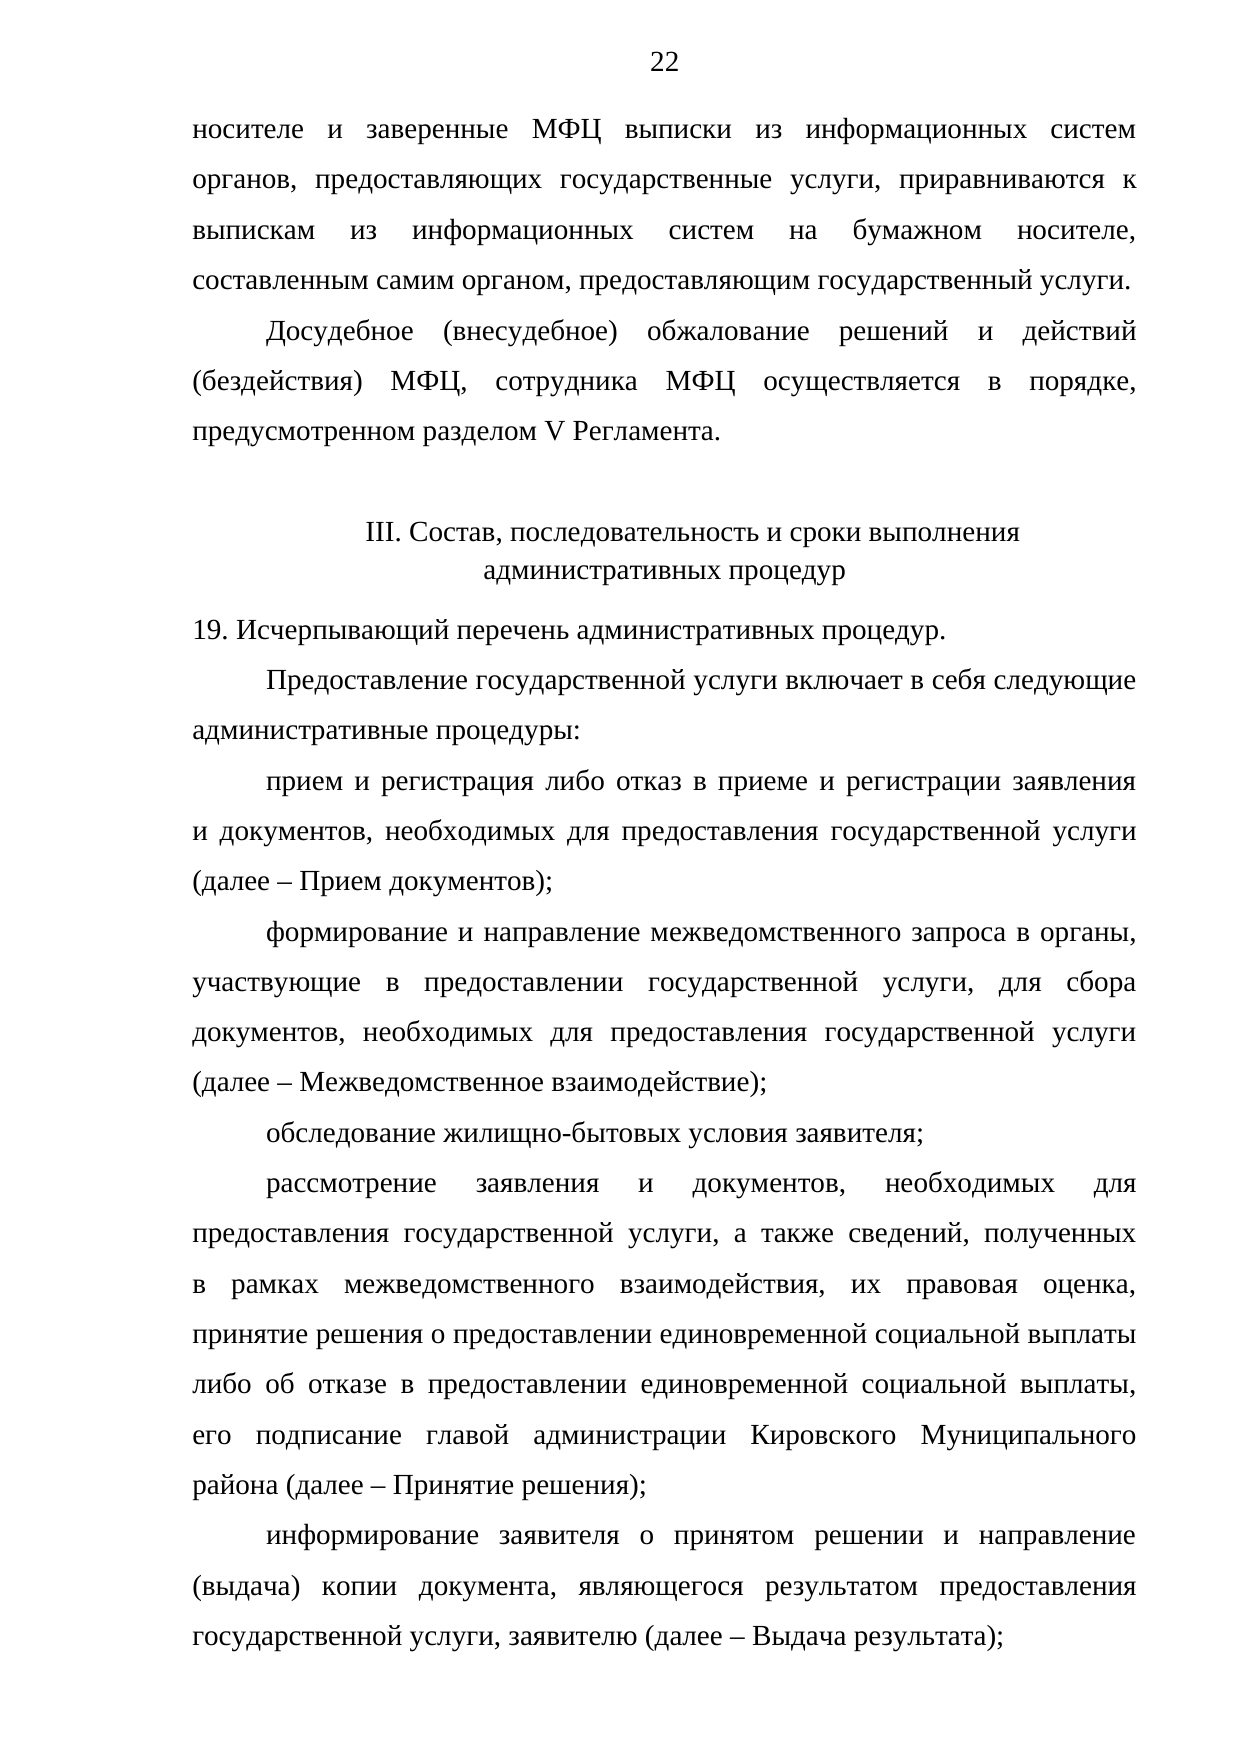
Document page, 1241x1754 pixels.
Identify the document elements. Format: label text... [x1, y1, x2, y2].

text формирование и направление межведомственного запроса в органы, участвующие в предоставлении государственной услуги, для сбора документов, необходимых для предоставления государственной услуги (далее – Межведомственное взаимодействие); [192, 914, 1137, 1098]
text рассмотрение заявления и документов, необходимых для предоставления государственной услуги, а также сведений, полученных в рамках межведомственного взаимодействия, их правовая оценка, принятие решения о предоставлении единовременной социальной выплаты либо об отказе в предоставлении единовременной социальной выплаты, его подписание главой администрации Кировского Муниципального района (далее – Принятие решения); [192, 1165, 1137, 1501]
text информирование заявителя о принятом решении и направление (выдача) копии документа, являющегося результатом предоставления государственной услуги, заявителю (далее – Выдача результата); [192, 1517, 1137, 1652]
text обследование жилищно-бытовых условия заявителя; [192, 1115, 1137, 1148]
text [192, 111, 1137, 296]
text прием и регистрация либо отказ в приеме и регистрации заявления и документов, необходимых для предоставления государственной услуги (далее – Прием документов); [192, 763, 1137, 897]
text III. Состав, последовательность и сроки выполнения административных процедур [192, 514, 1137, 586]
text Досудебное (внесудебное) обжалование решений и действий (бездействия) МФЦ, сотрудника МФЦ осуществляется в порядке, предусмотренном разделом V Регламента. [192, 313, 1137, 447]
text Предоставление государственной услуги включает в себя следующие административные процедуры: [192, 662, 1137, 746]
text 19. Исчерпывающий перечень административных процедур. [192, 612, 1137, 645]
